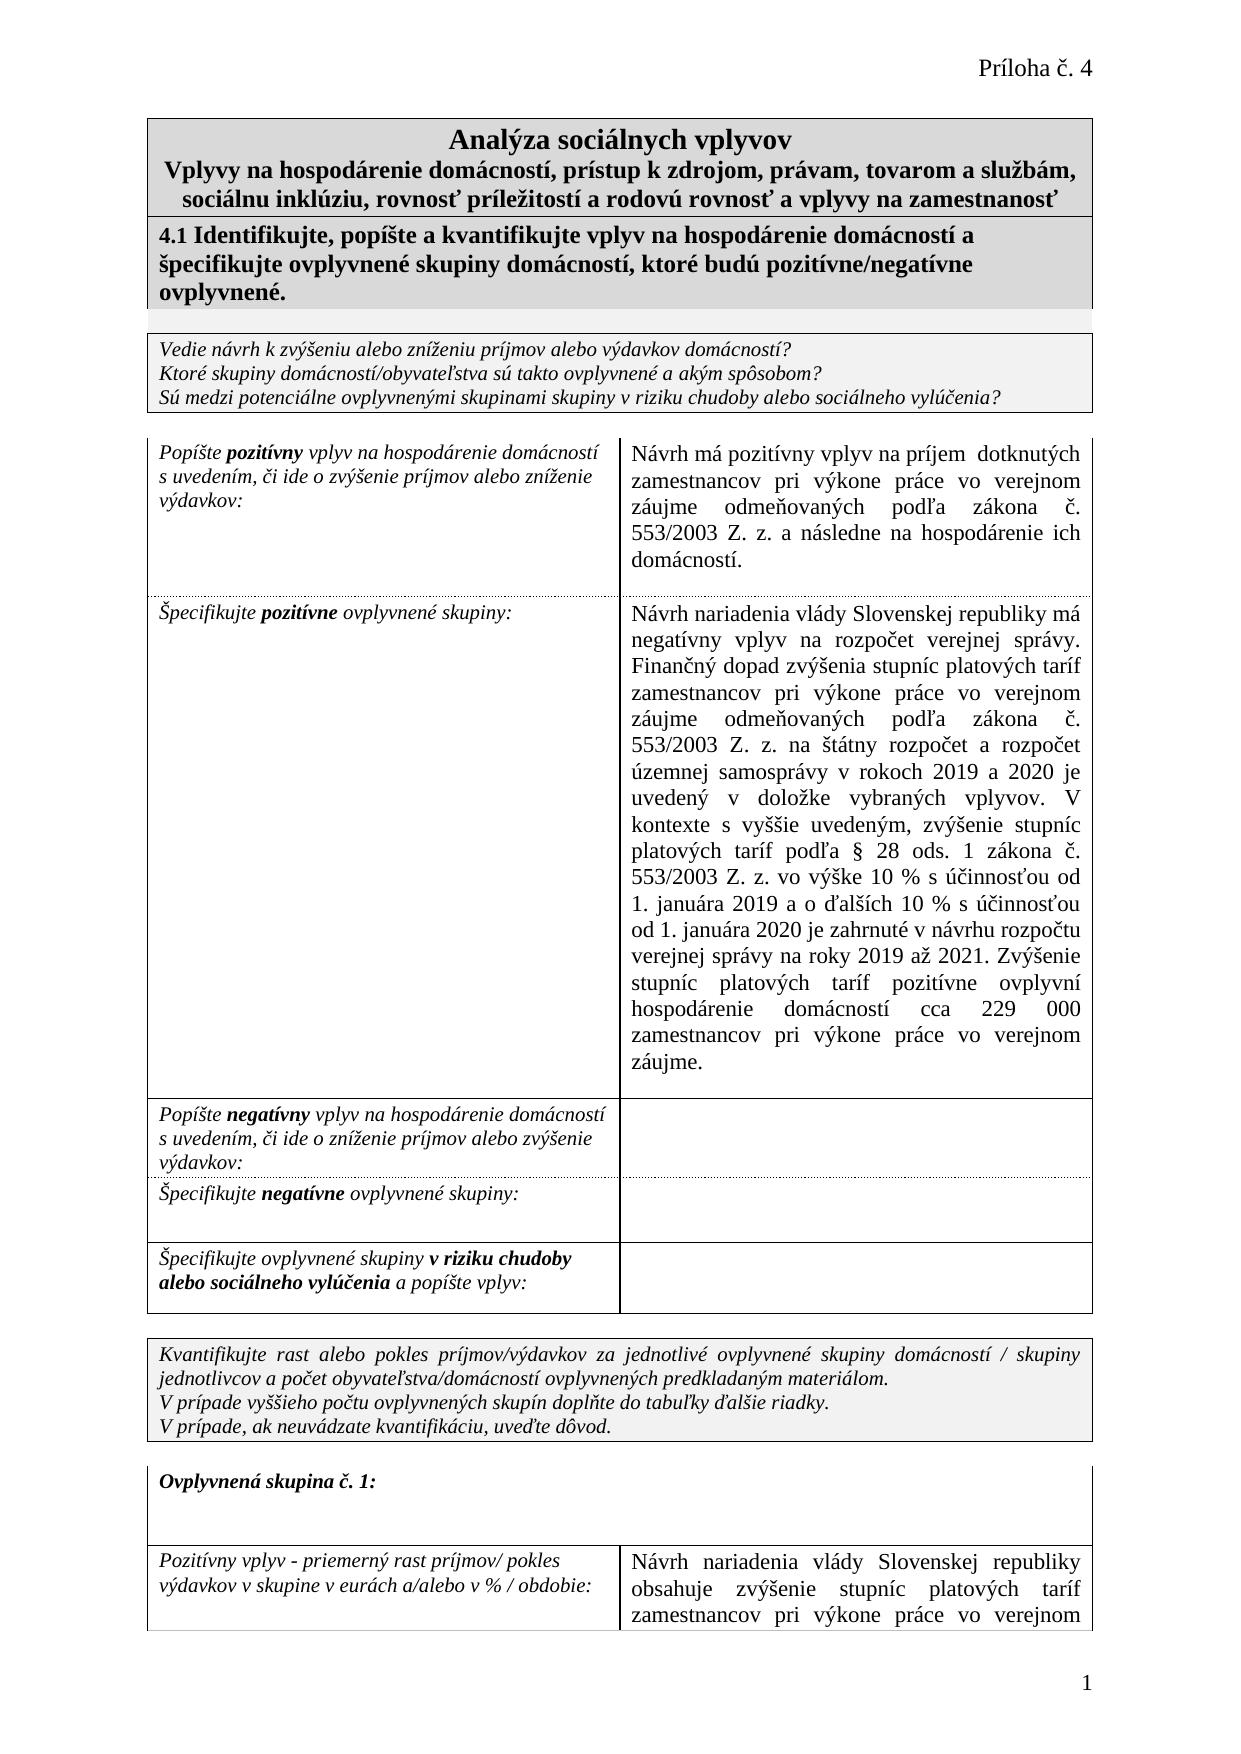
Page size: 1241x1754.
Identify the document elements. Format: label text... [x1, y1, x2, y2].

table_header Kvantifikujte rast alebo pokles príjmov/výdavkov za jednotlivé ovplyvnené skupiny domácností / skupiny jednotlivcov a počet obyvateľstva/domácností ovplyvnených predkladaným materiálom. V prípade vyššieho počtu ovplyvnených skupín doplňte do tabuľky ďalšie riadky. V prípade, ak neuvádzate kvantifikáciu, uveďte dôvod. [148, 1339, 1092, 1441]
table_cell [148, 1546, 619, 1630]
table_cell [621, 1243, 1092, 1313]
table_cell Špecifikujte negatívne ovplyvnené skupiny: [148, 1177, 619, 1242]
table_header Popíšte pozitívny vplyv na hospodárenie domácností s uvedením, či ide o zvýšenie príjmov alebo zníženie výdavkov: [148, 438, 619, 596]
table_header Ovplyvnená skupina č. 1: [148, 1466, 1092, 1544]
table_header Analýza sociálnych vplyvov Vplyvy na hospodárenie domácností, prístup k zdrojom, právam, tovarom a službám, sociálnu inklúziu, rovnosť príležitostí a rodovú rovnosť a vplyvy na zamestnanosť [148, 119, 1092, 216]
table_cell 4.1 Identifikujte, popíšte a kvantifikujte vplyv na hospodárenie domácností a špecifikujte ovplyvnené skupiny domácností, ktoré budú pozitívne/negatívne ovplyvnené. [148, 217, 1092, 309]
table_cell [621, 1546, 1092, 1630]
table_header Návrh má pozitívny vplyv na príjem dotknutých zamestnancov pri výkone práce vo verejnom záujme odmeňovaných podľa zákona č. 553/2003 Z. z. a následne na hospodárenie ich domácností. [621, 438, 1092, 596]
table_cell [621, 1177, 1092, 1242]
table_cell Špecifikujte ovplyvnené skupiny v riziku chudoby alebo sociálneho vylúčenia a popíšte vplyv: [148, 1243, 619, 1313]
table_cell [621, 1099, 1092, 1177]
table_cell Návrh nariadenia vlády Slovenskej republiky má negatívny vplyv na rozpočet verejnej správy. Finančný dopad zvýšenia stupníc platových taríf zamestnancov pri výkone práce vo verejnom záujme odmeňovaných podľa zákona č. 553/2003 Z. z. na štátny rozpočet a rozpočet územnej samosprávy v rokoch 2019 a 2020 je uvedený v doložke vybraných vplyvov. V kontexte s vyššie uvedeným, zvýšenie stupníc platových taríf podľa § 28 ods. 1 zákona č. 553/2003 Z. z. vo výške 10 % s účinnosťou od 1. januára 2019 a o ďalších 10 % s účinnosťou od 1. januára 2020 je zahrnuté v návrhu rozpočtu verejnej správy na roky 2019 až 2021. Zvýšenie stupníc platových taríf pozitívne ovplyvní hospodárenie domácností cca 229 000 zamestnancov pri výkone práce vo verejnom záujme. [621, 596, 1092, 1098]
table_header Vedie návrh k zvýšeniu alebo zníženiu príjmov alebo výdavkov domácností? Ktoré skupiny domácností/obyvateľstva sú takto ovplyvnené a akým spôsobom? Sú medzi potenciálne ovplyvnenými skupinami skupiny v riziku chudoby alebo sociálneho vylúčenia? [148, 334, 1092, 412]
table_cell Popíšte negatívny vplyv na hospodárenie domácností s uvedením, či ide o zníženie príjmov alebo zvýšenie výdavkov: [148, 1099, 619, 1177]
table_cell Špecifikujte pozitívne ovplyvnené skupiny: [148, 596, 619, 1098]
